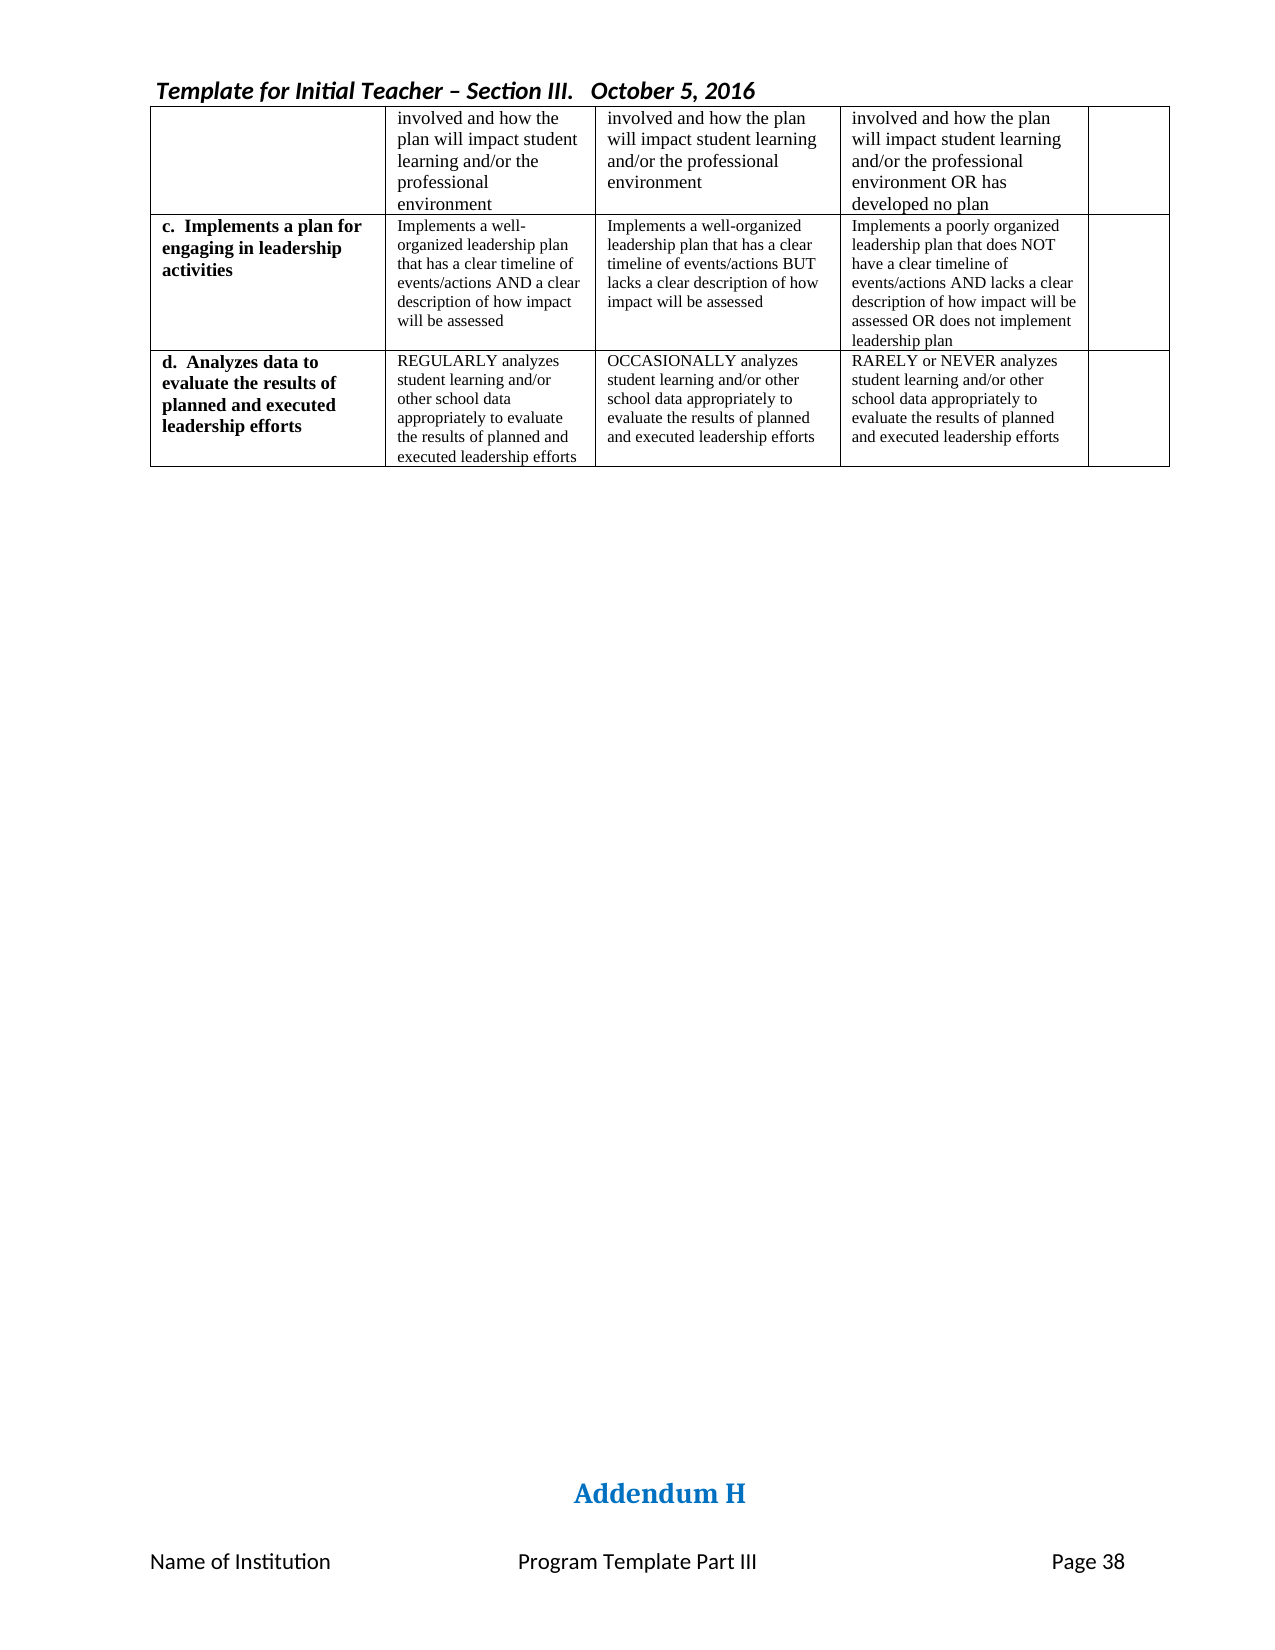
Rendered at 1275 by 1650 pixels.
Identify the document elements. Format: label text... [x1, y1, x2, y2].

table_cell d. Analyzes data to evaluate the results of planned and executed leadership efforts [151, 351, 385, 466]
table_cell [1089, 215, 1169, 349]
table_cell REGULARLY analyzes student learning and/or other school data appropriately to evaluate the results of planned and executed leadership efforts [386, 351, 595, 466]
table_cell RARELY or NEVER analyzes student learning and/or other school data appropriately to evaluate the results of planned and executed leadership efforts [841, 351, 1088, 466]
table_cell Implements a poorly organized leadership plan that does NOT have a clear timeline of events/actions AND lacks a clear description of how impact will be assessed OR does not implement leadership plan [841, 215, 1088, 349]
table_cell OCCASIONALLY analyzes student learning and/or other school data appropriately to evaluate the results of planned and executed leadership efforts [596, 351, 840, 466]
table_cell [1089, 351, 1169, 466]
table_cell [596, 107, 840, 214]
table_cell Implements a well-organized leadership plan that has a clear timeline of events/actions BUT lacks a clear description of how impact will be assessed [596, 215, 840, 349]
table_cell c. Implements a plan for engaging in leadership activities [151, 215, 385, 349]
table_cell [1089, 107, 1169, 214]
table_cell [151, 107, 385, 214]
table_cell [386, 107, 595, 214]
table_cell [841, 107, 1088, 214]
text Addendum H [150, 1477, 1170, 1511]
table_cell Implements a well-organized leadership plan that has a clear timeline of events/actions AND a clear description of how impact will be assessed [386, 215, 595, 349]
